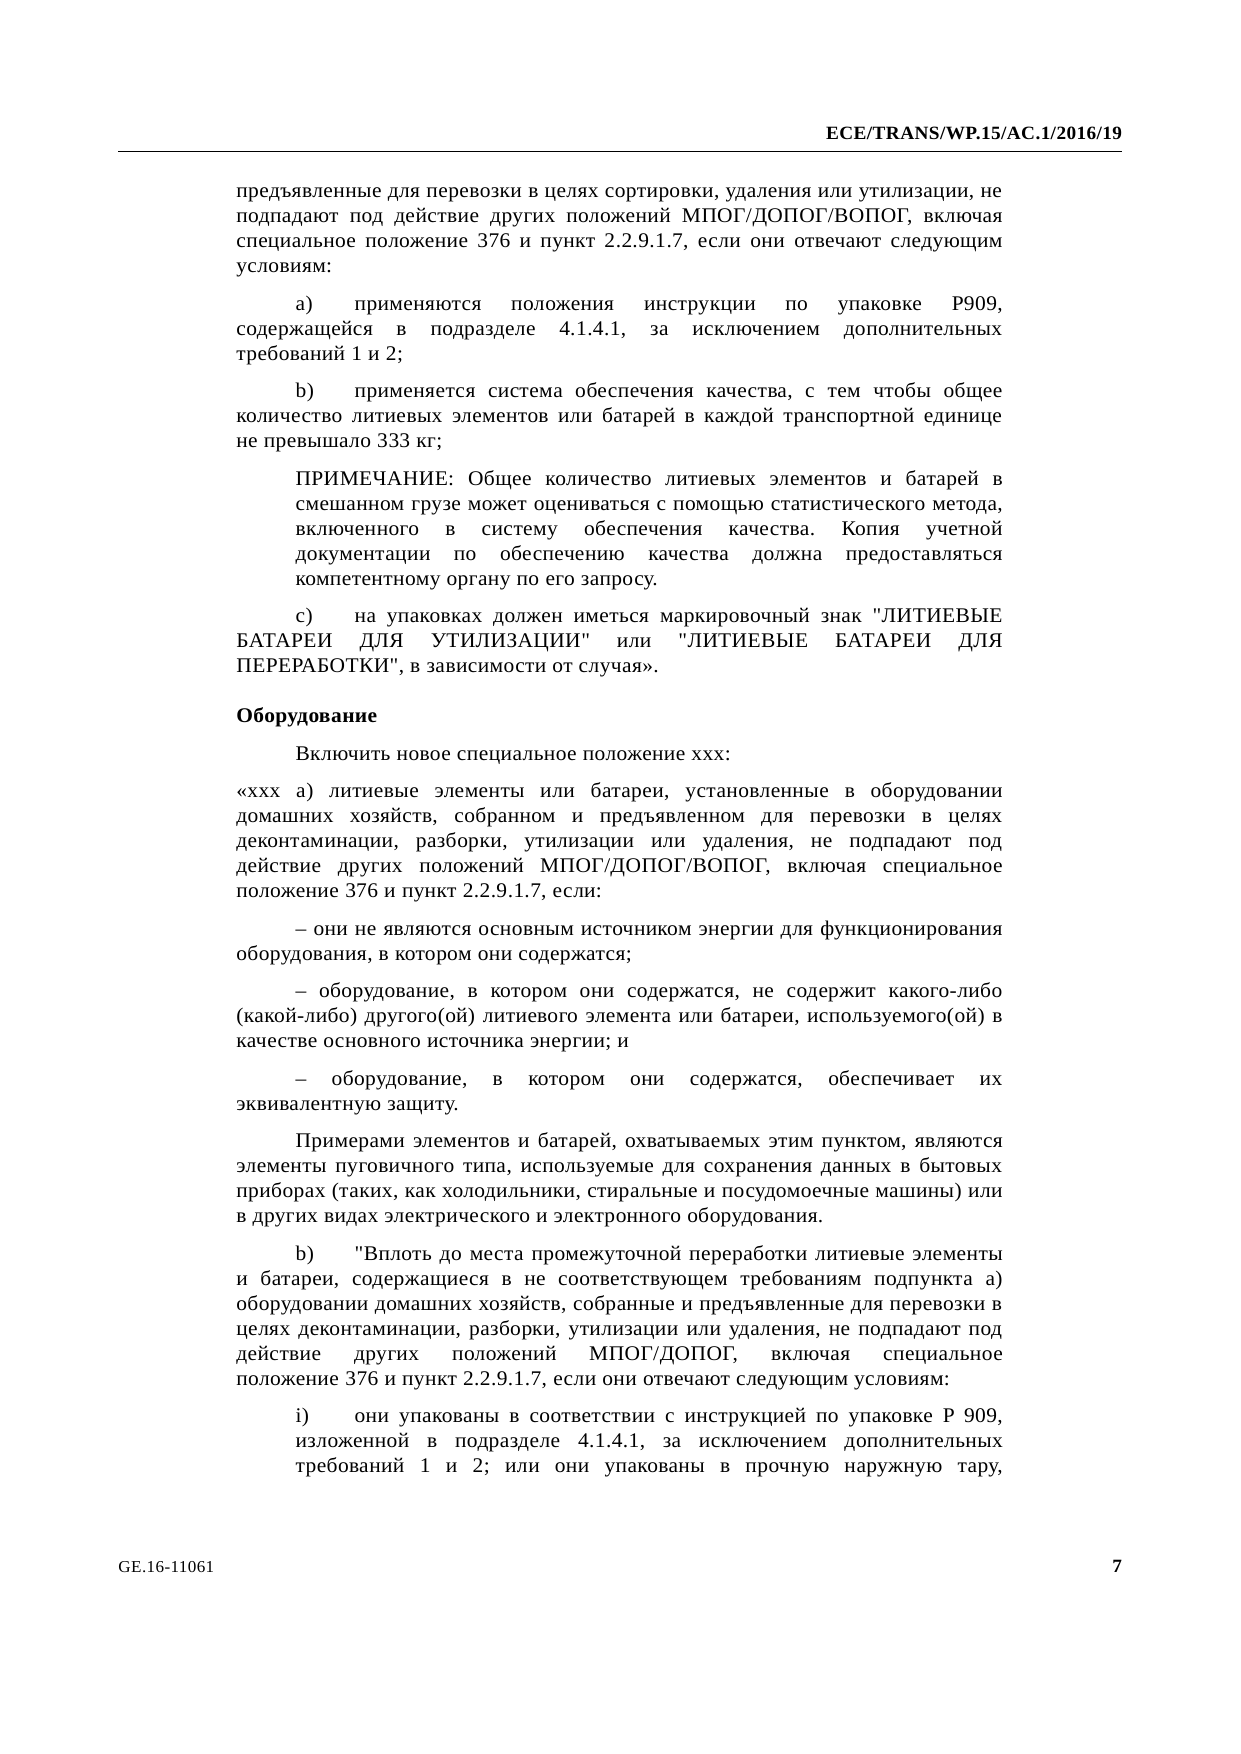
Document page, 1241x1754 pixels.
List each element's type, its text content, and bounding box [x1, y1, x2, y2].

text – они не являются основным источником энергии для функционирования оборудования, в котором они содержатся; [236, 915, 1004, 965]
text a) применяются положения инструкции по упаковке Р909, содержащейся в подразделе 4.1.4.1, за исключением дополнительных требований 1 и 2; [236, 290, 1004, 365]
text Включить новое специальное положение ххх: [236, 740, 1004, 765]
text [236, 177, 1004, 277]
text b) "Вплоть до места промежуточной переработки литиевые элементы и батареи, содержащиеся в не соответствующем требованиям подпункта a) оборудовании домашних хозяйств, собранные и предъявленные для перевозки в целях деконтаминации, разборки, утилизации или удаления, не подпадают под действие других положений МПОГ/ДОПОГ, включая специальное положение 376 и пункт 2.2.9.1.7, если они отвечают следующим условиям: [236, 1240, 1004, 1390]
text «ххх a) литиевые элементы или батареи, установленные в оборудовании домашних хозяйств, собранном и предъявленном для перевозки в целях деконтаминации, разборки, утилизации или удаления, не подпадают под действие других положений МПОГ/ДОПОГ/ВОПОГ, включая специальное положение 376 и пункт 2.2.9.1.7, если: [236, 777, 1004, 902]
text b) применяется система обеспечения качества, с тем чтобы общее количество литиевых элементов или батарей в каждой транспортной единице не превышало 333 кг; [236, 377, 1004, 452]
text Примерами элементов и батарей, охватываемых этим пунктом, являются элементы пуговичного типа, используемые для сохранения данных в бытовых приборах (таких, как холодильники, стиральные и посудомоечные машины) или в других видах электрического и электронного оборудования. [236, 1127, 1004, 1227]
text – оборудование, в котором они содержатся, не содержит какого-либо (какой-либо) другого(ой) литиевого элемента или батареи, используемого(ой) в качестве основного источника энергии; и [236, 977, 1004, 1052]
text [236, 1402, 1004, 1477]
text Оборудование [118, 702, 1004, 727]
text c) на упаковках должен иметься маркировочный знак "ЛИТИЕВЫЕ БАТАРЕИ ДЛЯ УТИЛИЗАЦИИ" или "ЛИТИЕВЫЕ БАТАРЕИ ДЛЯ ПЕРЕРАБОТКИ", в зависимости от случая». [236, 602, 1004, 677]
text – оборудование, в котором они содержатся, обеспечивает их эквивалентную защиту. [236, 1065, 1004, 1115]
text ПРИМЕЧАНИЕ: Общее количество литиевых элементов и батарей в смешанном грузе может оцениваться с помощью статистического метода, включенного в систему обеспечения качества. Копия учетной документации по обеспечению качества должна предоставляться компетентному органу по его запросу. [295, 465, 1004, 590]
